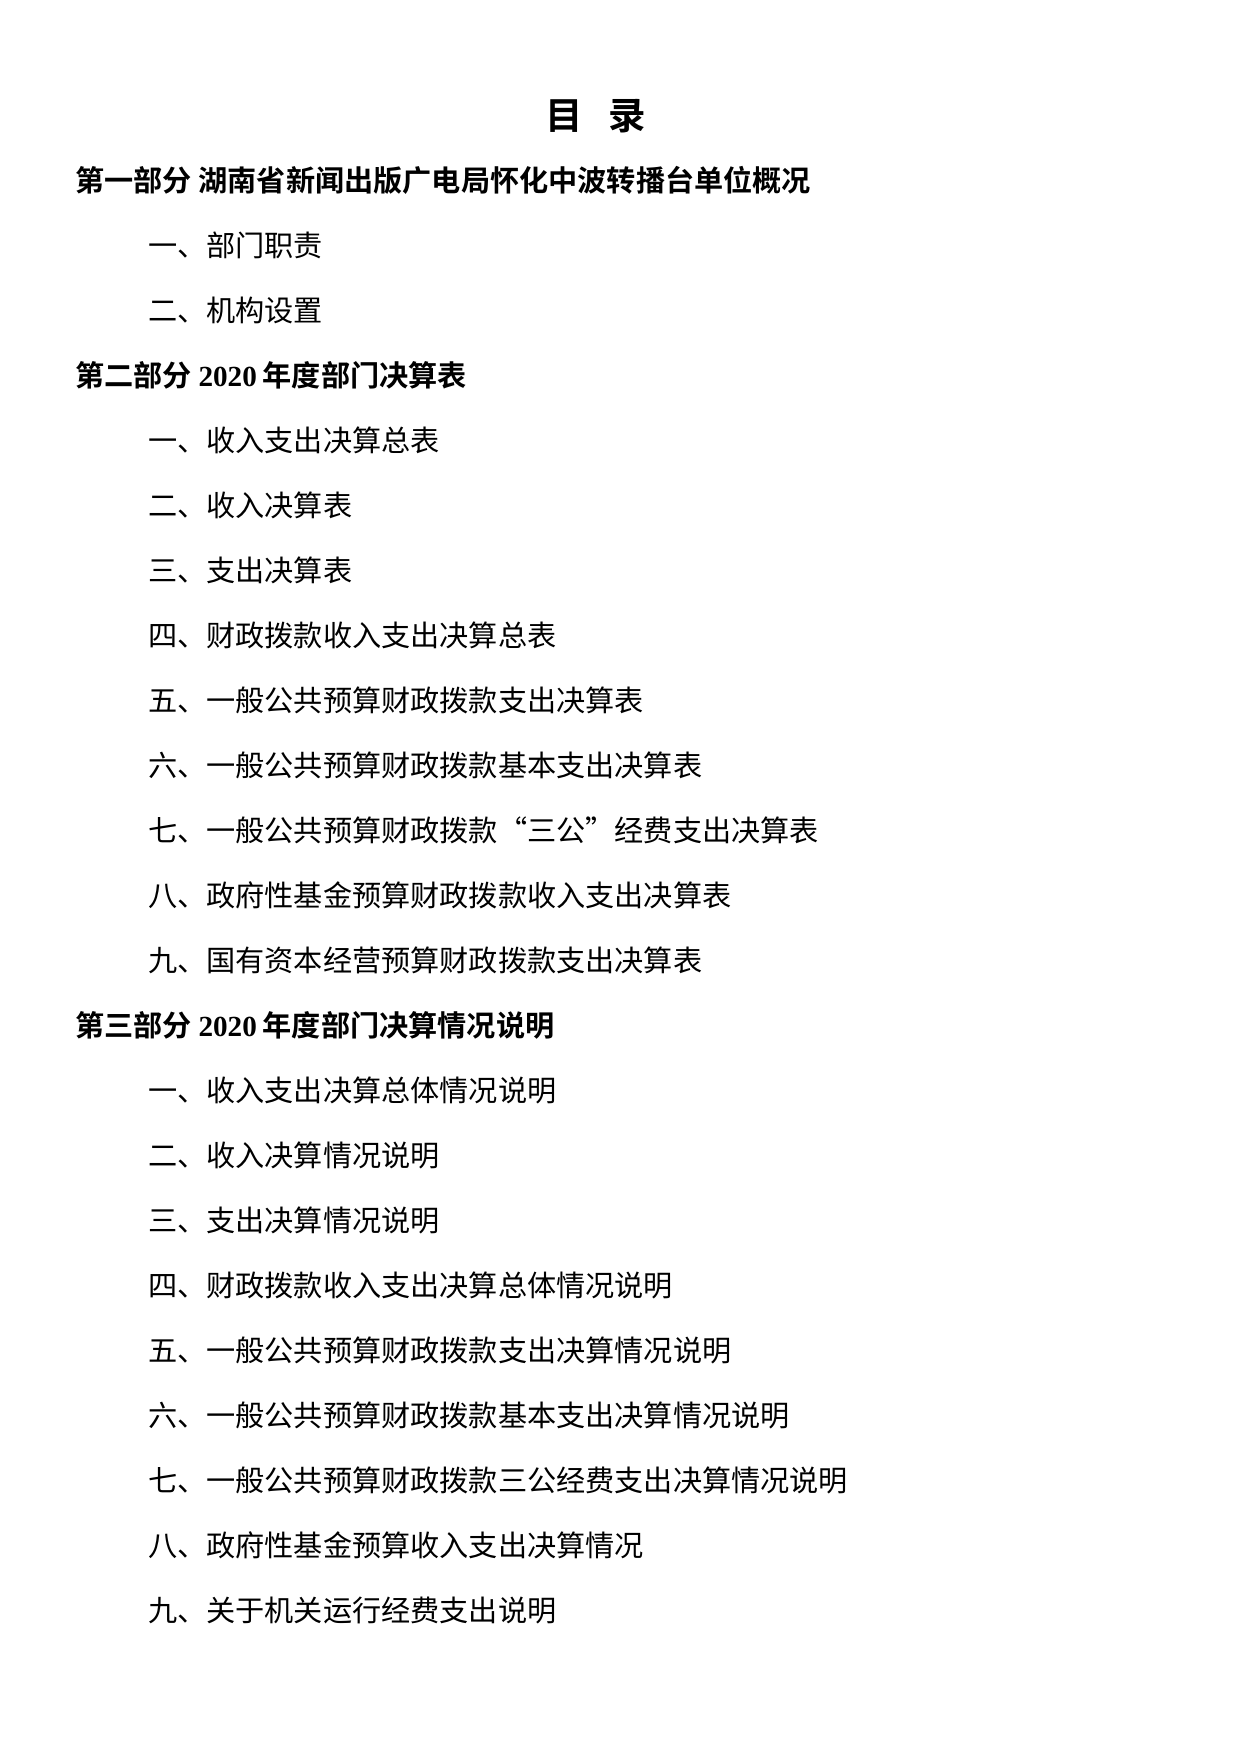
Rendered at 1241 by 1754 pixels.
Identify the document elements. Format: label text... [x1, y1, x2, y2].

text 九、关于机关运行经费支出说明 [75, 1576, 1165, 1641]
text 二、收入决算情况说明 [75, 1121, 1165, 1186]
text 七、一般公共预算财政拨款“三公”经费支出决算表 [75, 796, 1165, 861]
text 五、一般公共预算财政拨款支出决算情况说明 [75, 1316, 1165, 1381]
text 四、财政拨款收入支出决算总表 [75, 601, 1165, 666]
text 二、机构设置 [75, 276, 1165, 341]
text 三、支出决算情况说明 [75, 1186, 1165, 1251]
text 九、国有资本经营预算财政拨款支出决算表 [75, 926, 1165, 991]
text 一、部门职责 [75, 211, 1165, 276]
text 四、财政拨款收入支出决算总体情况说明 [75, 1251, 1165, 1316]
text 七、一般公共预算财政拨款三公经费支出决算情况说明 [75, 1446, 1165, 1511]
text 第一部分 湖南省新闻出版广电局怀化中波转播台单位概况 [75, 146, 1165, 211]
text 二、收入决算表 [75, 471, 1165, 536]
text 一、收入支出决算总体情况说明 [75, 1056, 1165, 1121]
text 八、政府性基金预算财政拨款收入支出决算表 [75, 861, 1165, 926]
text 八、政府性基金预算收入支出决算情况 [75, 1511, 1165, 1576]
text 第三部分 2020年度部门决算情况说明 [75, 991, 1165, 1056]
text 一、收入支出决算总表 [75, 406, 1165, 471]
text 三、支出决算表 [75, 536, 1165, 601]
text 目 录 [75, 81, 1165, 146]
text 六、一般公共预算财政拨款基本支出决算情况说明 [75, 1381, 1165, 1446]
text 第二部分 2020年度部门决算表 [75, 341, 1165, 406]
text 五、一般公共预算财政拨款支出决算表 [75, 666, 1165, 731]
text 六、一般公共预算财政拨款基本支出决算表 [75, 731, 1165, 796]
